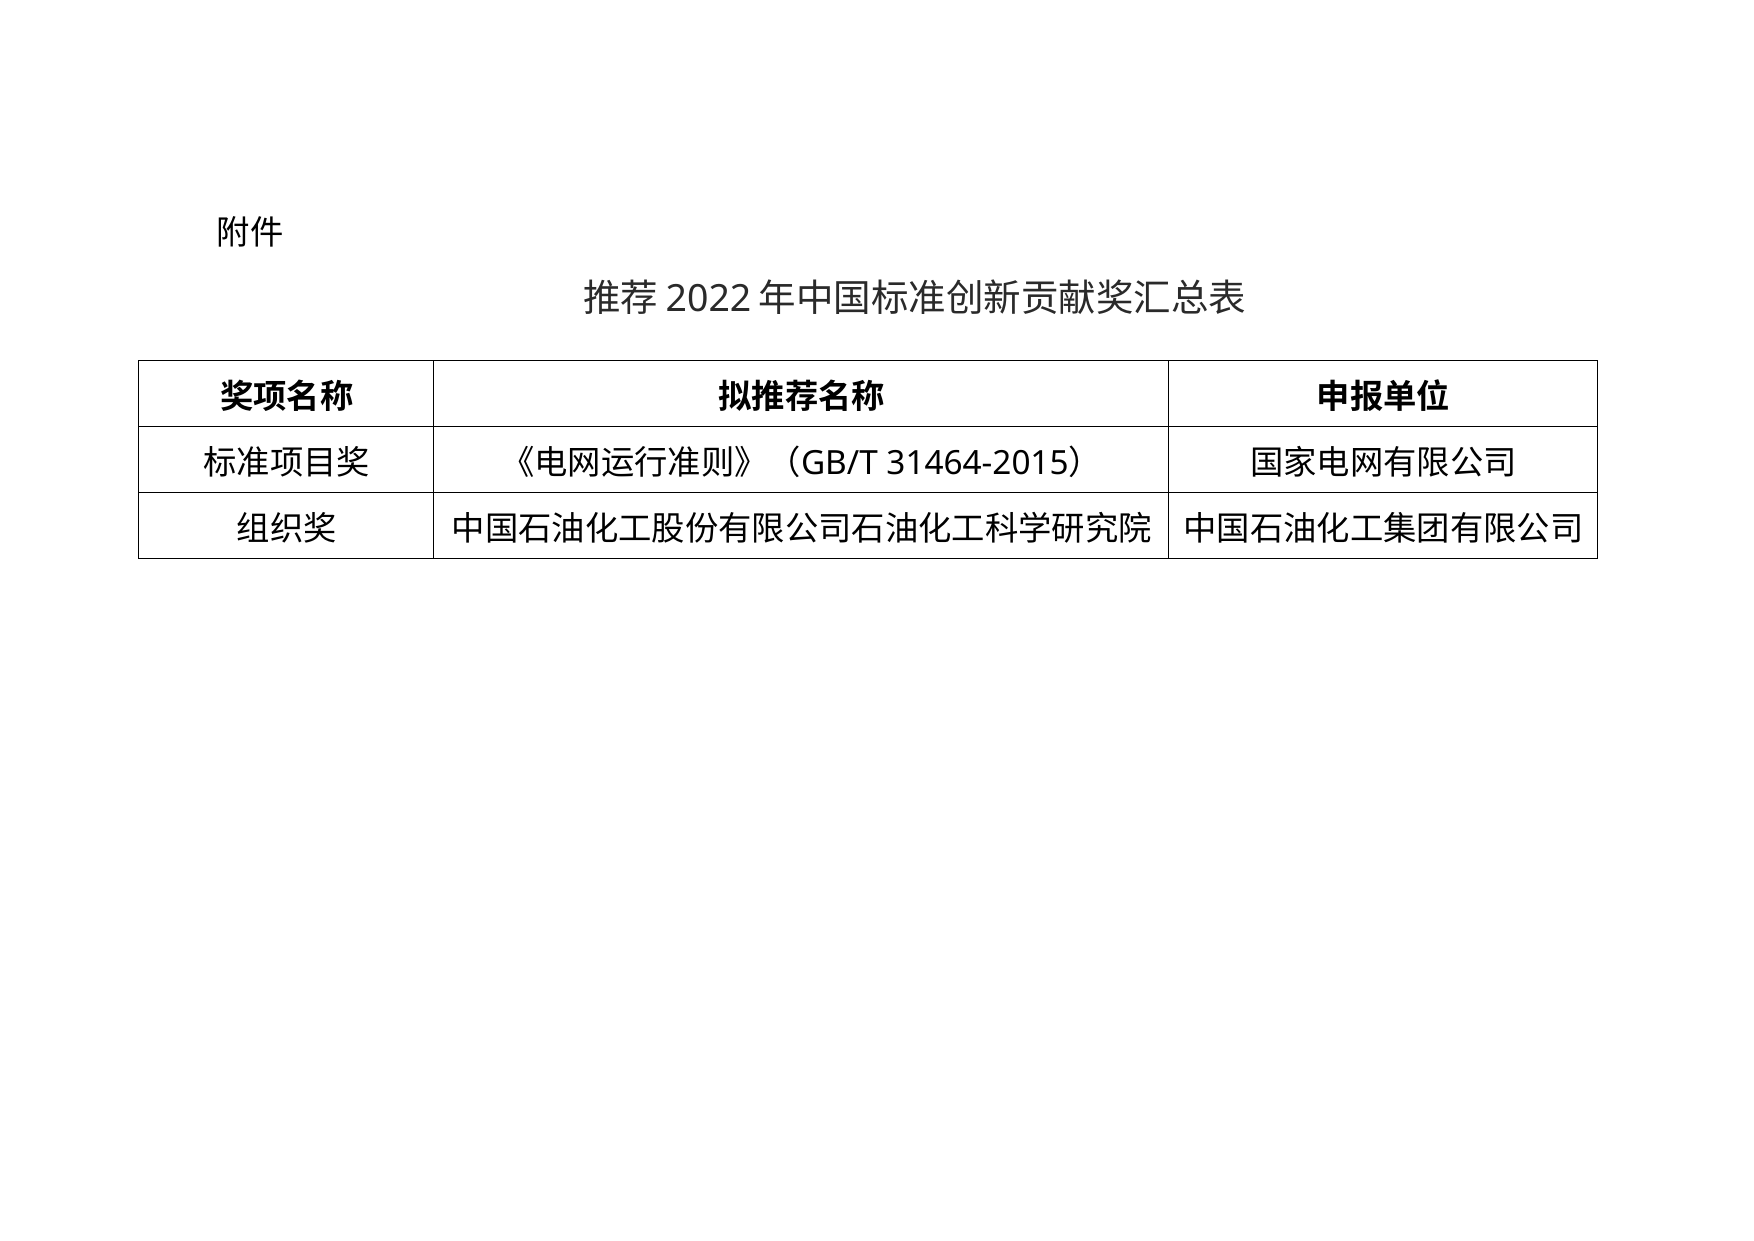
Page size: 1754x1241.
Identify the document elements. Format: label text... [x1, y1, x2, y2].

table_cell 标准项目奖 [139, 427, 433, 492]
table_cell 国家电网有限公司 [1169, 427, 1597, 492]
text 附件 [150, 198, 1604, 263]
table_header 申报单位 [1169, 361, 1597, 426]
table_cell 《电网运行准则》（GB/T 31464-2015） [434, 427, 1168, 492]
table_header 奖项名称 [139, 361, 433, 426]
table_cell 中国石油化工股份有限公司石油化工科学研究院 [434, 493, 1168, 558]
table_cell 组织奖 [139, 493, 433, 558]
table_header 拟推荐名称 [434, 361, 1168, 426]
text 推荐2022年中国标准创新贡献奖汇总表 [150, 263, 1604, 328]
table_cell 中国石油化工集团有限公司 [1169, 493, 1597, 558]
